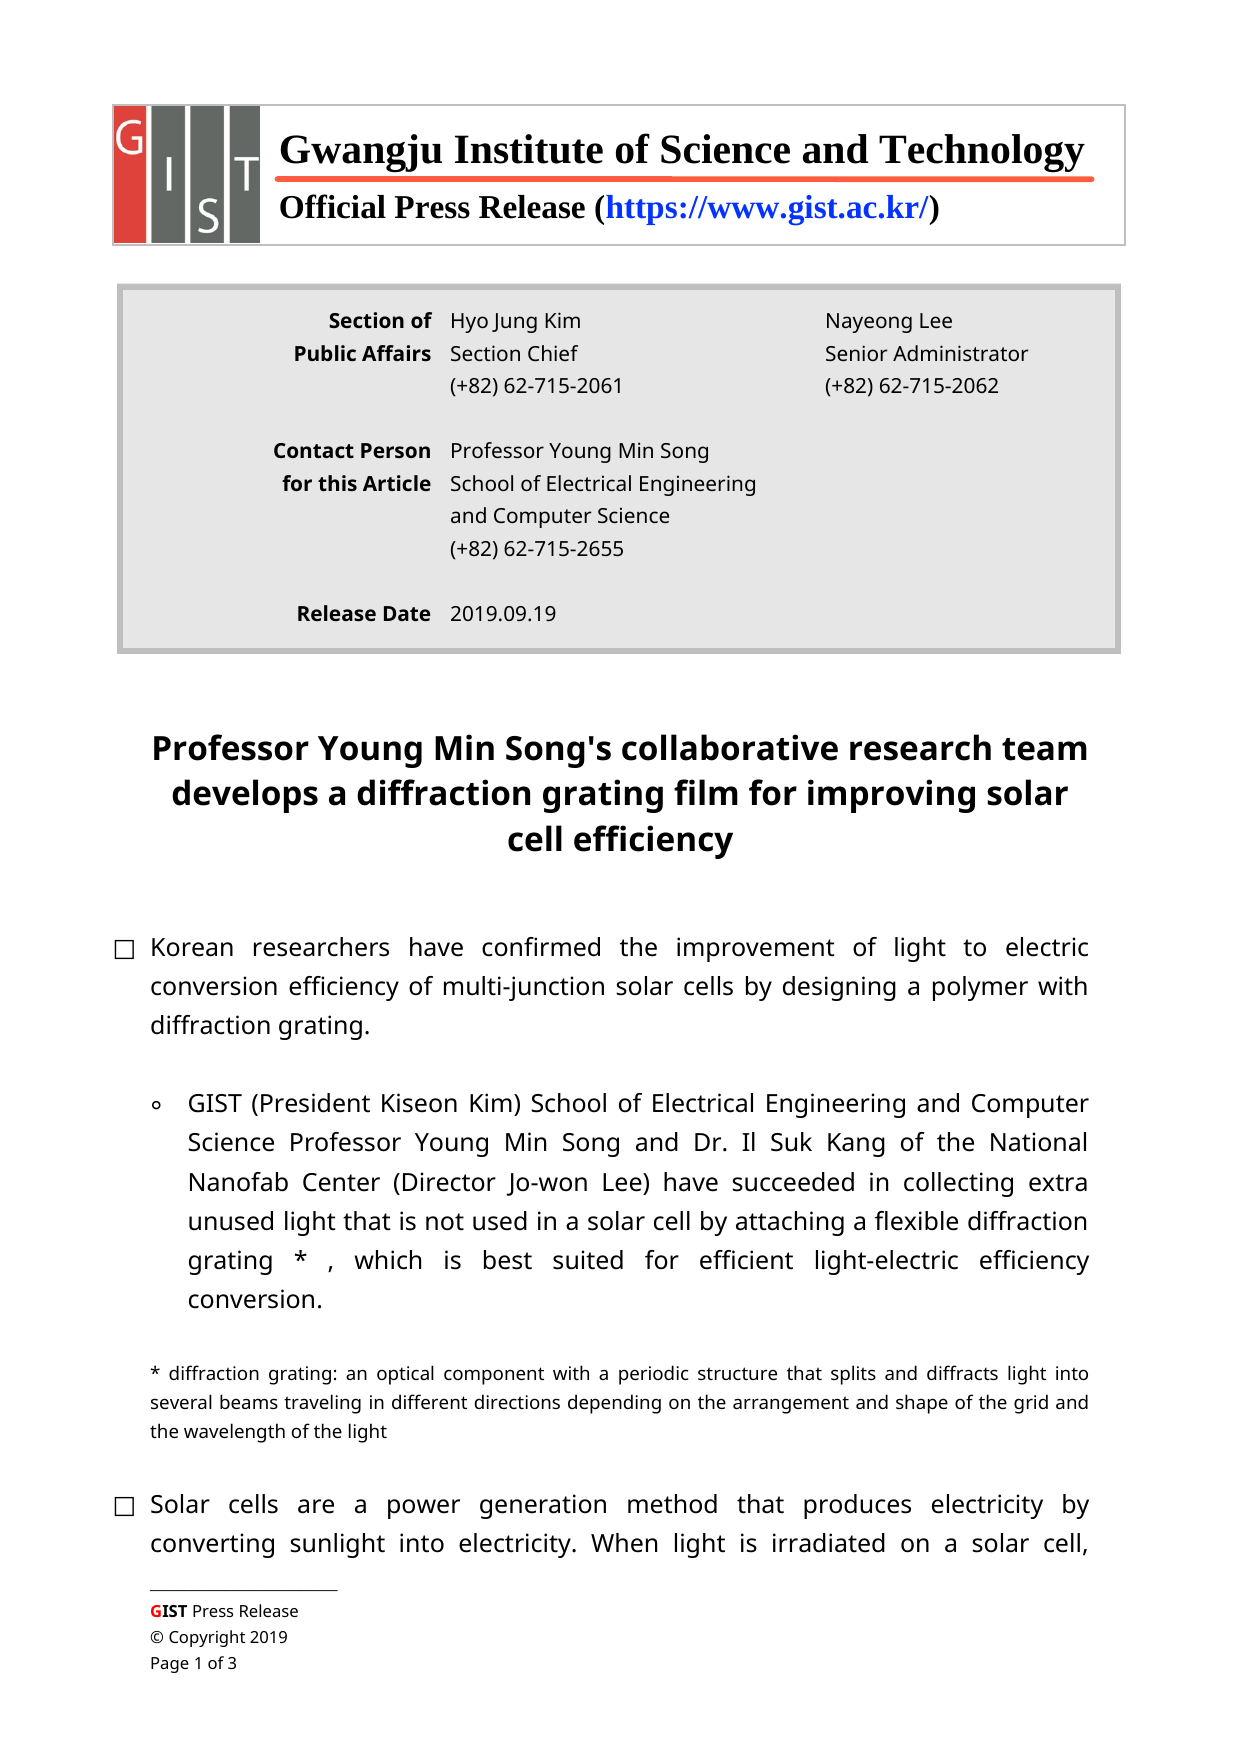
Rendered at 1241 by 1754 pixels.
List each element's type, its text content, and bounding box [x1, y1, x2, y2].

text Section of Hyo Jung Kim Nayeong Lee [123, 298, 1115, 330]
text * diffraction grating: an optical component with a periodic structure that splits and diffracts light into several beams traveling in different directions depending on the arrangement and shape of the grid and the wavelength of the light [150, 1360, 1090, 1444]
text for this Article School of Electrical Engineering [123, 461, 1115, 493]
text Contact Person Professor Young Min Song [123, 428, 1115, 461]
text □ Korean researchers have confirmed the improvement of light to electric conversion efficiency of multi-junction solar cells by designing a polymer with diffraction grating. [112, 929, 1090, 1042]
text Release Date 2019.09.19 [123, 591, 1115, 624]
text Gwangju Institute of Science and Technology [260, 124, 1090, 172]
text Professor Young Min Song's collaborative research team develops a diffraction grating film for improving solar cell efficiency [150, 725, 1090, 861]
text ∘ GIST (President Kiseon Kim) School of Electrical Engineering and Computer Science Professor Young Min Song and Dr. Il Suk Kang of the National Nanofab Center (Director Jo-won Lee) have succeeded in collecting extra unused light that is not used in a solar cell by attaching a flexible diffraction grating * , which is best suited for efficient light-electric efficiency conversion. [150, 1086, 1090, 1316]
text Public Affairs Section Chief Senior Administrator [123, 330, 1115, 363]
text (+82) 62-715-2655 [123, 526, 1115, 558]
picture [114, 106, 260, 243]
text and Computer Science [123, 493, 1115, 526]
text Official Press Release (https://www.gist.ac.kr/) [260, 188, 1090, 226]
text (+82) 62-715-2061 (+82) 62-715-2062 [123, 363, 1115, 396]
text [112, 1487, 1090, 1560]
